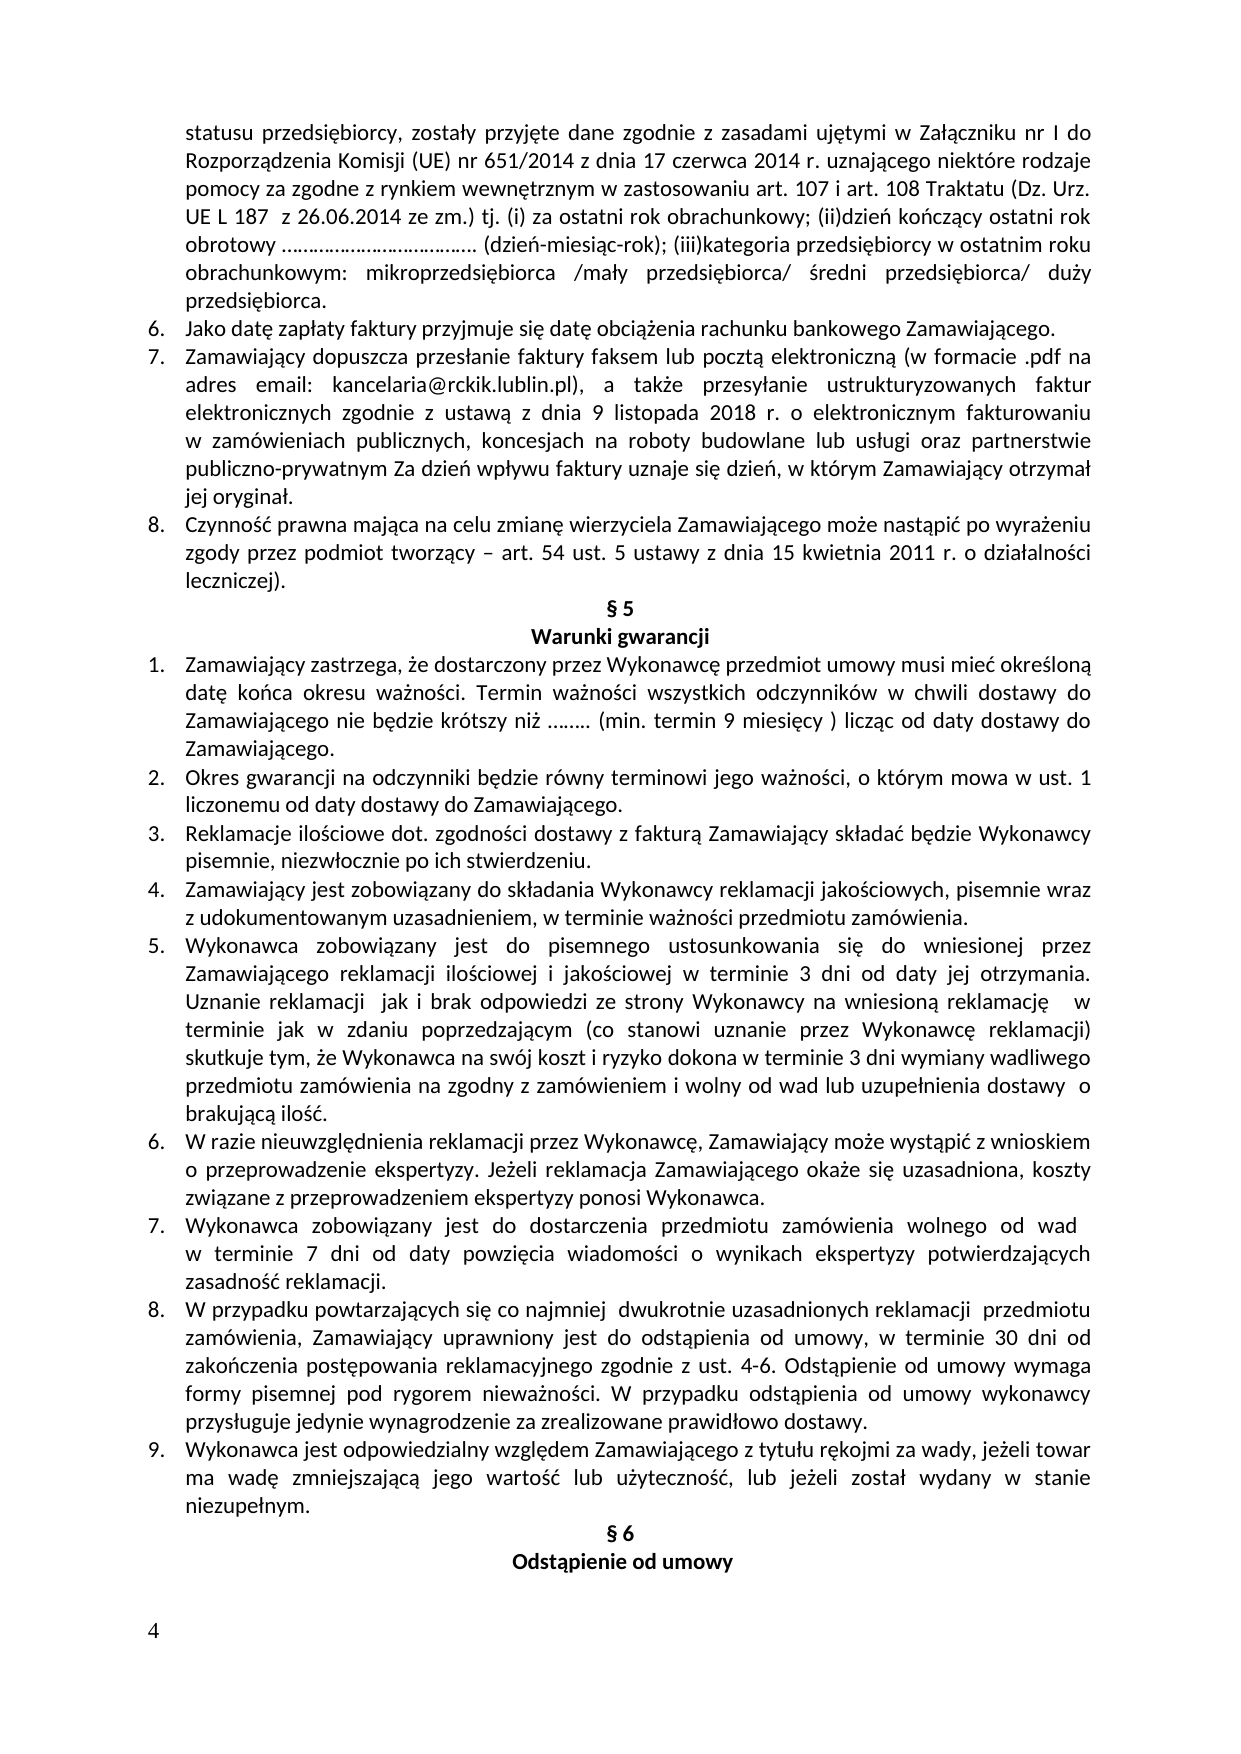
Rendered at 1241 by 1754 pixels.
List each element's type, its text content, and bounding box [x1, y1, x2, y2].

list Wykonawca zobowiązany jest do pisemnego ustosunkowania się do wniesionej przez Zamawiającego reklamacji ilościowej i jakościowej w terminie 3 dni od daty jej otrzymania. Uznanie reklamacji jak i brak odpowiedzi ze strony Wykonawcy na wniesioną reklamację w terminie jak w zdaniu poprzedzającym (co stanowi uznanie przez Wykonawcę reklamacji) skutkuje tym, że Wykonawca na swój koszt i ryzyko dokona w terminie 3 dni wymiany wadliwego przedmiotu zamówienia na zgodny z zamówieniem i wolny od wad lub uzupełnienia dostawy o brakującą ilość. [148, 931, 1093, 1127]
list W razie nieuwzględnienia reklamacji przez Wykonawcę, Zamawiający może wystąpić z wnioskiem o przeprowadzenie ekspertyzy. Jeżeli reklamacja Zamawiającego okaże się uzasadniona, koszty związane z przeprowadzeniem ekspertyzy ponosi Wykonawca. [148, 1127, 1093, 1211]
list Reklamacje ilościowe dot. zgodności dostawy z fakturą Zamawiający składać będzie Wykonawcy pisemnie, niezwłocznie po ich stwierdzeniu. [148, 819, 1093, 875]
list Zamawiający zastrzega, że dostarczony przez Wykonawcę przedmiot umowy musi mieć określoną datę końca okresu ważności. Termin ważności wszystkich odczynników w chwili dostawy do Zamawiającego nie będzie krótszy niż …….. (min. termin 9 miesięcy ) licząc od daty dostawy do Zamawiającego. [148, 651, 1093, 763]
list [148, 118, 1093, 314]
list Wykonawca jest odpowiedzialny względem Zamawiającego z tytułu rękojmi za wady, jeżeli towar ma wadę zmniejszającą jego wartość lub użyteczność, lub jeżeli został wydany w stanie niezupełnym. [148, 1435, 1093, 1519]
list W przypadku powtarzających się co najmniej dwukrotnie uzasadnionych reklamacji przedmiotu zamówienia, Zamawiający uprawniony jest do odstąpienia od umowy, w terminie 30 dni od zakończenia postępowania reklamacyjnego zgodnie z ust. 4-6. Odstąpienie od umowy wymaga formy pisemnej pod rygorem nieważności. W przypadku odstąpienia od umowy wykonawcy przysługuje jedynie wynagrodzenie za zrealizowane prawidłowo dostawy. [148, 1295, 1093, 1435]
text § 5 Warunki gwarancji [148, 594, 1093, 651]
list Zamawiający dopuszcza przesłanie faktury faksem lub pocztą elektroniczną (w formacie .pdf na adres email: kancelaria@rckik.lublin.pl), a także przesyłanie ustrukturyzowanych faktur elektronicznych zgodnie z ustawą z dnia 9 listopada 2018 r. o elektronicznym fakturowaniu w zamówieniach publicznych, koncesjach na roboty budowlane lub usługi oraz partnerstwie publiczno-prywatnym Za dzień wpływu faktury uznaje się dzień, w którym Zamawiający otrzymał jej oryginał. [148, 342, 1093, 510]
text § 6 [148, 1519, 1093, 1547]
list Okres gwarancji na odczynniki będzie równy terminowi jego ważności, o którym mowa w ust. 1 liczonemu od daty dostawy do Zamawiającego. [148, 763, 1093, 819]
text Odstąpienie od umowy [148, 1547, 1093, 1575]
list Zamawiający jest zobowiązany do składania Wykonawcy reklamacji jakościowych, pisemnie wraz z udokumentowanym uzasadnieniem, w terminie ważności przedmiotu zamówienia. [148, 875, 1093, 931]
list Jako datę zapłaty faktury przyjmuje się datę obciążenia rachunku bankowego Zamawiającego. [148, 314, 1093, 342]
list Czynność prawna mająca na celu zmianę wierzyciela Zamawiającego może nastąpić po wyrażeniu zgody przez podmiot tworzący – art. 54 ust. 5 ustawy z dnia 15 kwietnia 2011 r. o działalności leczniczej). [148, 510, 1093, 594]
list Wykonawca zobowiązany jest do dostarczenia przedmiotu zamówienia wolnego od wad w terminie 7 dni od daty powzięcia wiadomości o wynikach ekspertyzy potwierdzających zasadność reklamacji. [148, 1211, 1093, 1295]
